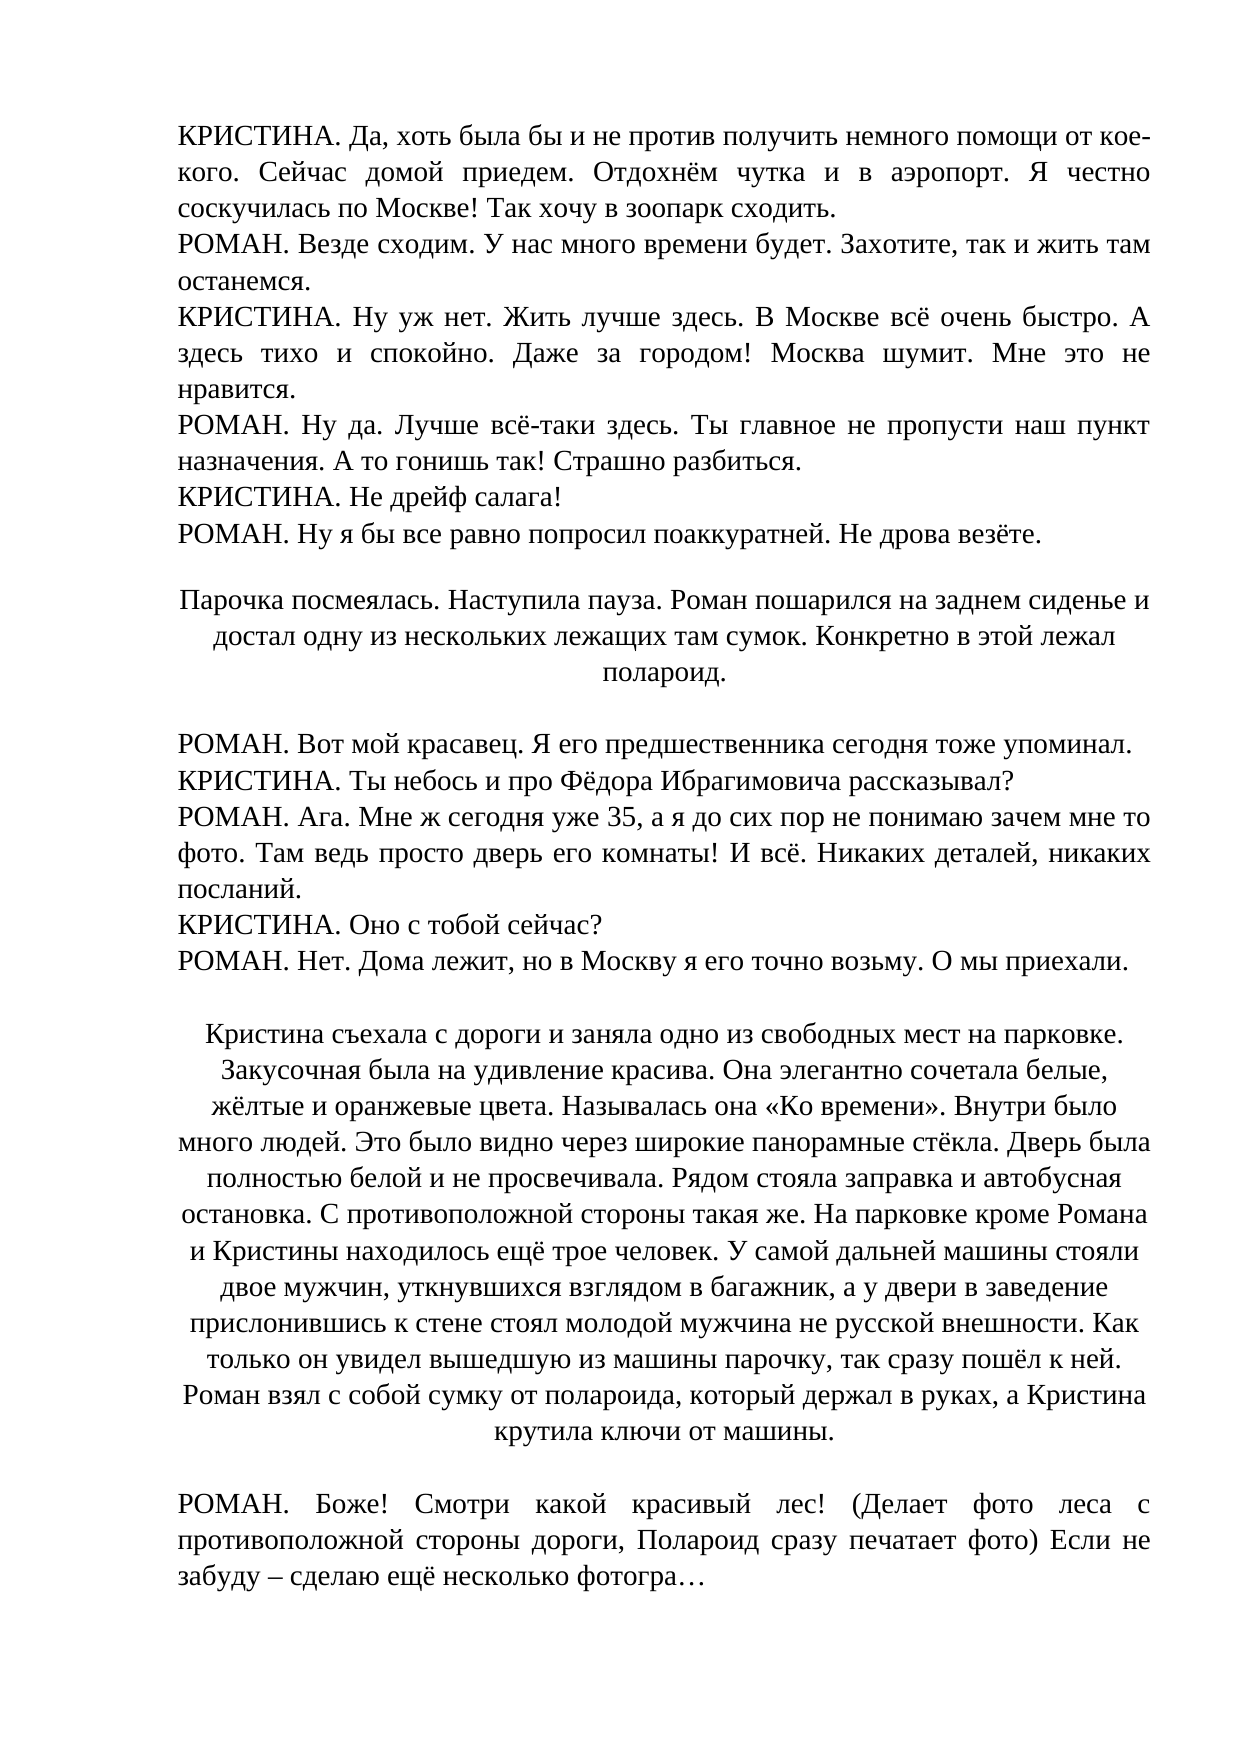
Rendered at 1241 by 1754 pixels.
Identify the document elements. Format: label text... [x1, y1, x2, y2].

text КРИСТИНА. Да, хоть была бы и не против получить немного помощи от кое-кого. Сейчас домой приедем. Отдохнём чутка и в аэропорт. Я честно соскучилась по Москве! Так хочу в зоопарк сходить. [177, 118, 1152, 224]
text КРИСТИНА. Ну уж нет. Жить лучше здесь. В Москве всё очень быстро. А здесь тихо и спокойно. Даже за городом! Москва шумит. Мне это не нравится. [177, 299, 1152, 405]
text КРИСТИНА. Ты небось и про Фёдора Ибрагимовича рассказывал? [177, 763, 1152, 796]
text РОМАН. Нет. Дома лежит, но в Москву я его точно возьму. О мы приехали. [177, 943, 1152, 977]
text РОМАН. Боже! Смотри какой красивый лес! (Делает фото леса с противоположной стороны дороги, Полароид сразу печатает фото) Если не забуду – сделаю ещё несколько фотогра… [177, 1486, 1152, 1592]
text Парочка посмеялась. Наступила пауза. Роман пошарился на заднем сиденье и достал одну из нескольких лежащих там сумок. Конкретно в этой лежал полароид. [177, 582, 1152, 688]
text РОМАН. Ну да. Лучше всё-таки здесь. Ты главное не пропусти наш пункт назначения. А то гонишь так! Страшно разбиться. [177, 407, 1152, 477]
text РОМАН. Везде сходим. У нас много времени будет. Захотите, так и жить там останемся. [177, 227, 1152, 296]
text РОМАН. Ну я бы все равно попросил поаккуратней. Не дрова везёте. [177, 516, 1152, 549]
text РОМАН. Ага. Мне ж сегодня уже 35, а я до сих пор не понимаю зачем мне то фото. Там ведь просто дверь его комнаты! И всё. Никаких деталей, никаких посланий. [177, 799, 1152, 905]
text РОМАН. Вот мой красавец. Я его предшественника сегодня тоже упоминал. [177, 727, 1152, 760]
text КРИСТИНА. Не дрейф салага! [177, 479, 1152, 513]
text КРИСТИНА. Оно с тобой сейчас? [177, 907, 1152, 941]
text Кристина съехала с дороги и заняла одно из свободных мест на парковке. Закусочная была на удивление красива. Она элегантно сочетала белые, жёлтые и оранжевые цвета. Называлась она «Ко времени». Внутри было много людей. Это было видно через широкие панорамные стёкла. Дверь была полностью белой и не просвечивала. Рядом стояла заправка и автобусная остановка. С противоположной стороны такая же. На парковке кроме Романа и Кристины находилось ещё трое человек. У самой дальней машины стояли двое мужчин, уткнувшихся взглядом в багажник, а у двери в заведение прислонившись к стене стоял молодой мужчина не русской внешности. Как только он увидел вышедшую из машины парочку, так сразу пошёл к ней. Роман взял с собой сумку от полароида, который держал в руках, а Кристина крутила ключи от машины. [177, 1016, 1152, 1447]
